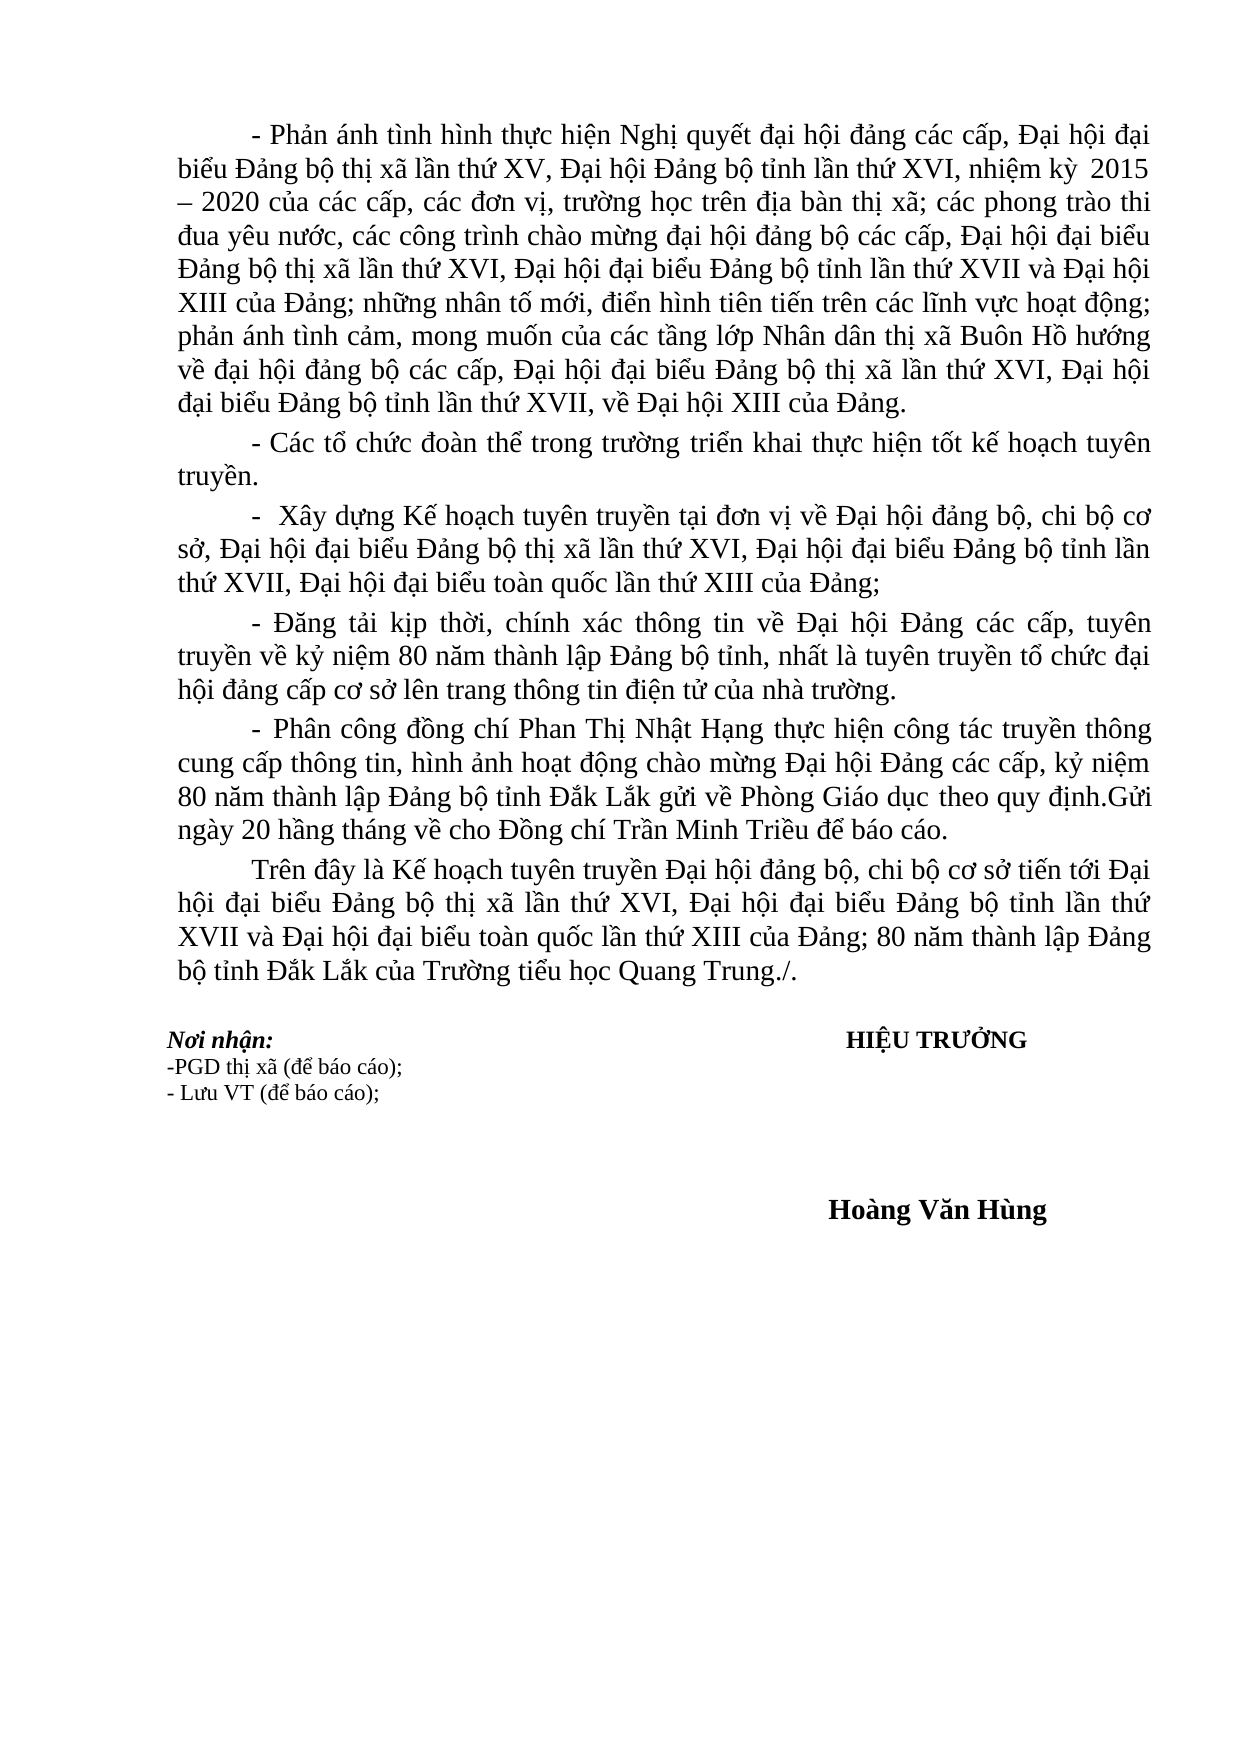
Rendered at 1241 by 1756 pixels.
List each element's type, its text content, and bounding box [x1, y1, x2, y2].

list Lưu VT (để báo cáo); [167, 1080, 1207, 1106]
text Nơi nhận: HIỆU TRƯỞNG [167, 1026, 1207, 1054]
list Các tổ chức đoàn thể trong trường triển khai thực hiện tốt kế hoạch tuyên truyền. [177, 425, 1152, 492]
list Phân công đồng chí Phan Thị Nhật Hạng thực hiện công tác truyền thông cung cấp thông tin, hình ảnh hoạt động chào mừng Đại hội Đảng các cấp, kỷ niệm 80 năm thành lập Đảng bộ tỉnh Đắk Lắk gửi về Phòng Giáo dục theo quy định.Gửi ngày 20 hầng tháng về cho Đồng chí Trần Minh Triều để báo cáo. [177, 712, 1152, 846]
list Xây dựng Kế hoạch tuyên truyền tại đơn vị về Đại hội đảng bộ, chi bộ cơ sở, Đại hội đại biểu Đảng bộ thị xã lần thứ XVI, Đại hội đại biểu Đảng bộ tỉnh lần thứ XVII, Đại hội đại biểu toàn quốc lần thứ XIII của Đảng; [177, 498, 1152, 598]
list Phản ánh tình hình thực hiện Nghị quyết đại hội đảng các cấp, Đại hội đại biểu Đảng bộ thị xã lần thứ XV, Đại hội Đảng bộ tỉnh lần thứ XVI, nhiệm kỳ 2015 [177, 117, 1152, 184]
text Trên đây là Kế hoạch tuyên truyền Đại hội đảng bộ, chi bộ cơ sở tiến tới Đại hội đại biểu Đảng bộ thị xã lần thứ XVI, Đại hội đại biểu Đảng bộ tỉnh lần thứ XVII và Đại hội đại biểu toàn quốc lần thứ XIII của Đảng; 80 năm thành lập Đảng bộ tỉnh Đắk Lắk của Trường tiểu học Quang Trung./. [177, 852, 1153, 986]
list 2020 của các cấp, các đơn vị, trường học trên địa bàn thị xã; các phong trào thi đua yêu nước, các công trình chào mừng đại hội đảng bộ các cấp, Đại hội đại biểu Đảng bộ thị xã lần thứ XVI, Đại hội đại biểu Đảng bộ tỉnh lần thứ XVII và Đại hội XIII của Đảng; những nhân tố mới, điển hình tiên tiến trên các lĩnh vực hoạt động; phản ánh tình cảm, mong muốn của các tầng lớp Nhân dân thị xã Buôn Hồ hướng về đại hội đảng bộ các cấp, Đại hội đại biểu Đảng bộ thị xã lần thứ XVI, Đại hội đại biểu Đảng bộ tỉnh lần thứ XVII, về Đại hội XIII của Đảng. [177, 184, 1152, 419]
list Đăng tải kịp thời, chính xác thông tin về Đại hội Đảng các cấp, tuyên truyền về kỷ niệm 80 năm thành lập Đảng bộ tỉnh, nhất là tuyên truyền tổ chức đại hội đảng cấp cơ sở lên trang thông tin điện tử của nhà trường. [177, 605, 1152, 705]
text -PGD thị xã (để báo cáo); [167, 1054, 1207, 1080]
text Hoàng Văn Hùng [747, 1192, 1153, 1226]
